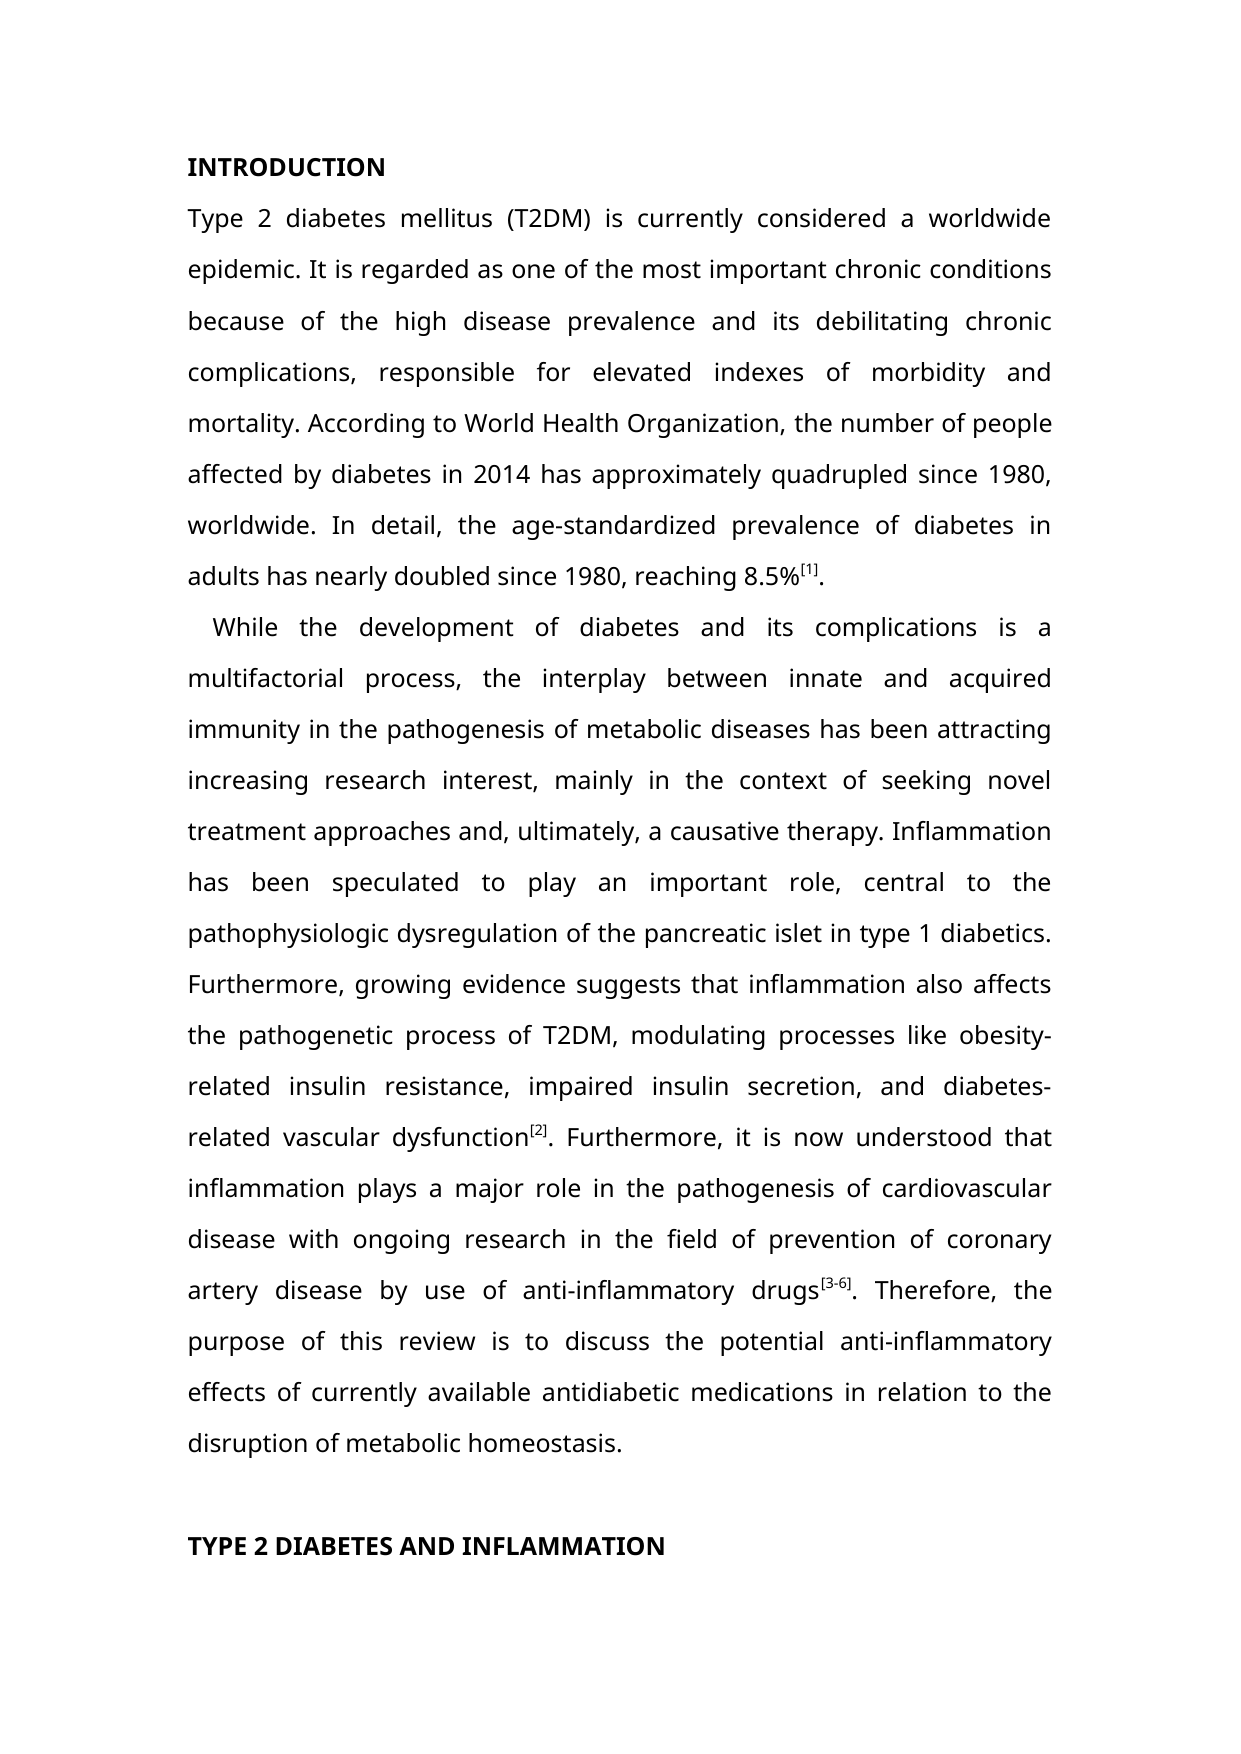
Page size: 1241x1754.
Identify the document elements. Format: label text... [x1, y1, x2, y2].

text Type 2 diabetes mellitus (T2DM) is currently considered a worldwide epidemic. It is regarded as one of the most important chronic conditions because of the high disease prevalence and its debilitating chronic complications, responsible for elevated indexes of morbidity and mortality. According to World Health Organization, the number of people affected by diabetes in 2014 has approximately quadrupled since 1980, worldwide. In detail, the age-standardized prevalence of diabetes in adults has nearly doubled since 1980, reaching 8.5%[1]. [187, 201, 1053, 592]
text INTRODUCTION [187, 150, 1053, 184]
text While the development of diabetes and its complications is a multifactorial process, the interplay between innate and acquired immunity in the pathogenesis of metabolic diseases has been attracting increasing research interest, mainly in the context of seeking novel treatment approaches and, ultimately, a causative therapy. Inflammation has been speculated to play an important role, central to the pathophysiologic dysregulation of the pancreatic islet in type 1 diabetics. Furthermore, growing evidence suggests that inflammation also affects the pathogenetic process of T2DM, modulating processes like obesity-related insulin resistance, impaired insulin secretion, and diabetes-related vascular dysfunction[2]. Furthermore, it is now understood that inflammation plays a major role in the pathogenesis of cardiovascular disease with ongoing research in the field of prevention of coronary artery disease by use of anti-inflammatory drugs[3-6]. Therefore, the purpose of this review is to discuss the potential anti-inflammatory effects of currently available antidiabetic medications in relation to the disruption of metabolic homeostasis. [187, 609, 1053, 1460]
text TYPE 2 DIABETES AND INFLAMMATION [187, 1528, 1053, 1562]
